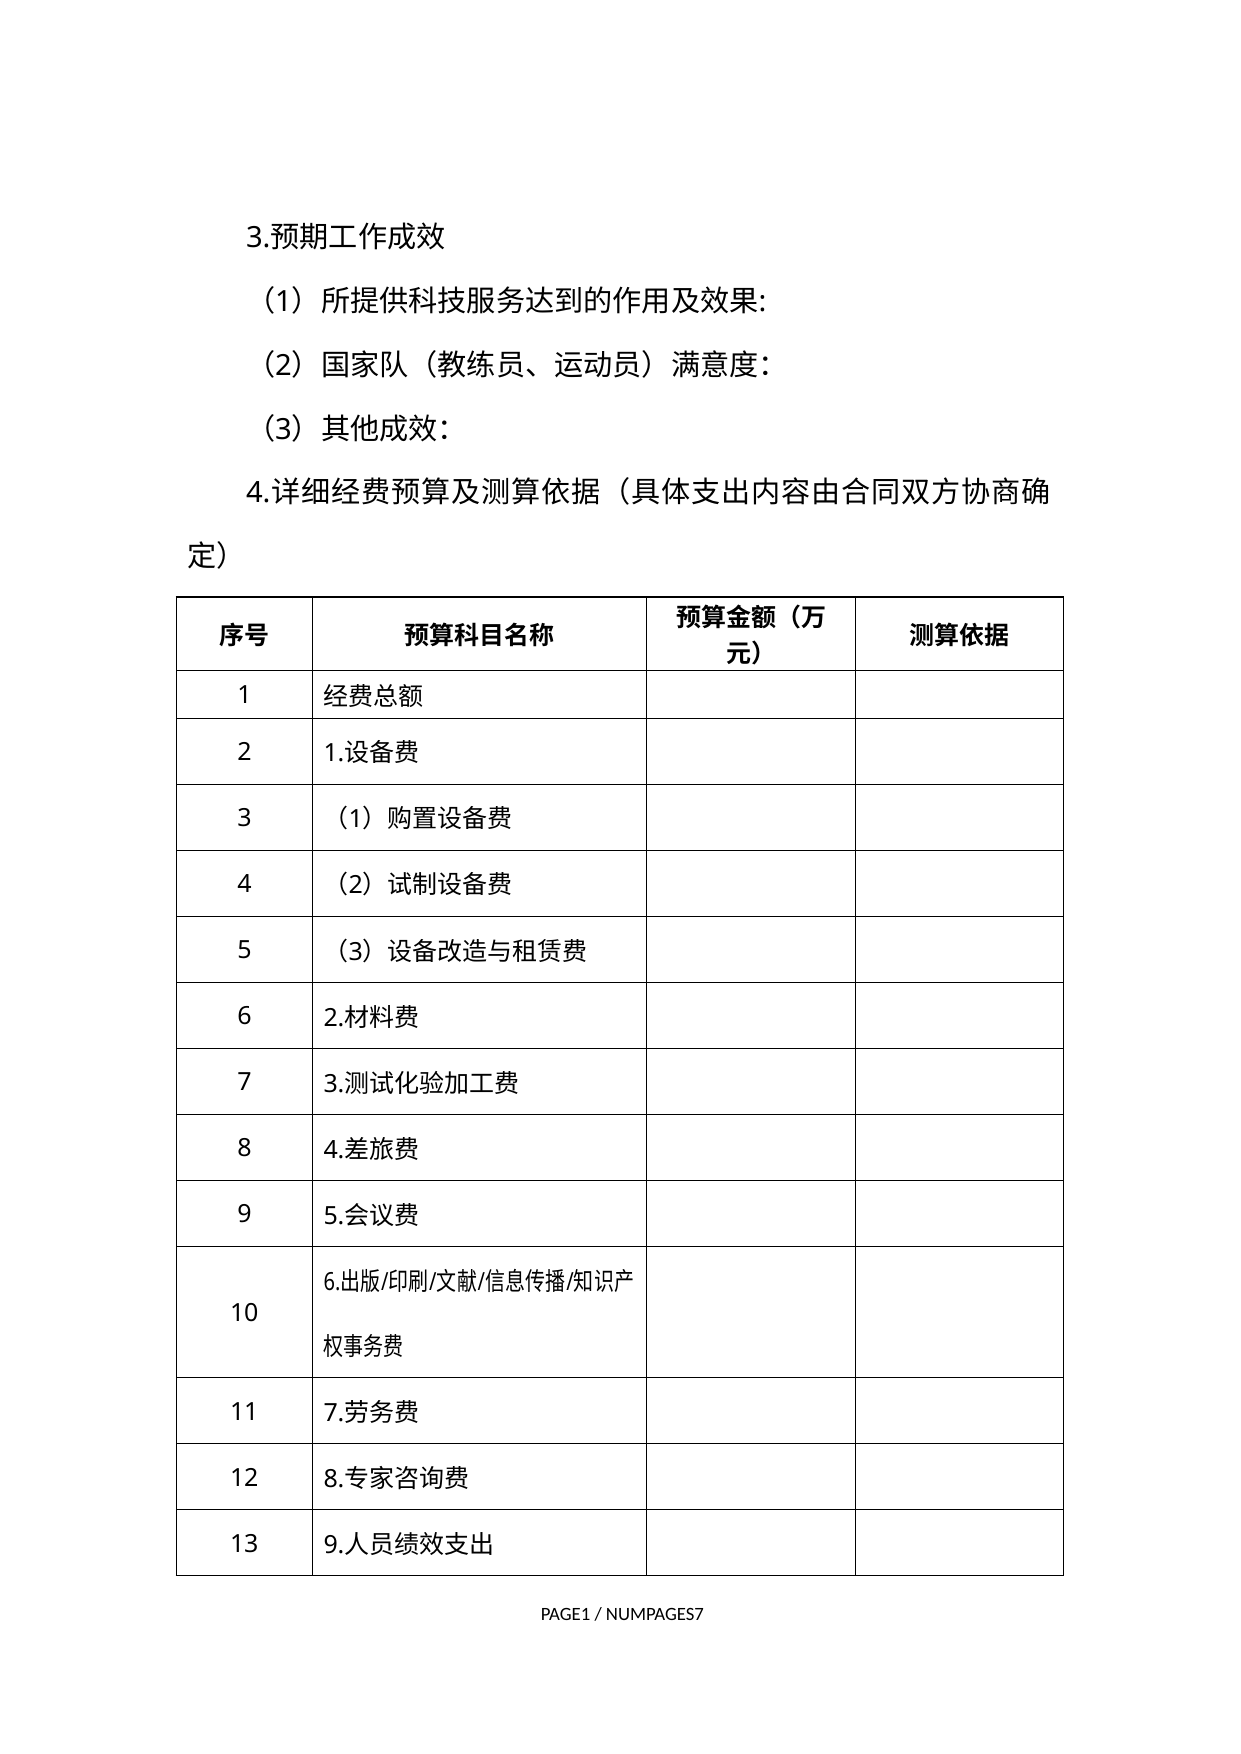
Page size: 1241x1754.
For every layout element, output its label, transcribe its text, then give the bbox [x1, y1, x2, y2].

table_cell 12 [177, 1444, 312, 1509]
table_cell 13 [177, 1510, 312, 1575]
table_cell [647, 785, 855, 849]
table_cell [647, 1510, 855, 1575]
table_cell 7 [177, 1049, 312, 1114]
table_cell 6 [177, 983, 312, 1048]
table_cell [856, 671, 1063, 717]
table_cell [856, 719, 1063, 783]
table_cell 6.出版/印刷/文献/信息传播/知识产权事务费 [313, 1247, 646, 1377]
table_cell [647, 1444, 855, 1509]
table_cell 3 [177, 785, 312, 849]
table_cell 1 [177, 671, 312, 717]
table_cell [647, 719, 855, 783]
table_cell 8 [177, 1115, 312, 1180]
table_cell [647, 1378, 855, 1443]
table_cell [647, 671, 855, 717]
table_cell 9.人员绩效支出 [313, 1510, 646, 1575]
table_cell 7.劳务费 [313, 1378, 646, 1443]
table_cell [856, 1049, 1063, 1114]
table_cell 5.会议费 [313, 1181, 646, 1246]
table_cell [647, 983, 855, 1048]
table_cell [647, 1247, 855, 1377]
table_header 测算依据 [856, 598, 1063, 670]
table_header 预算科目名称 [313, 598, 646, 670]
table_cell [647, 1115, 855, 1180]
table_cell [856, 917, 1063, 982]
table_cell [856, 1510, 1063, 1575]
table_cell 经费总额 [313, 671, 646, 717]
table_cell 2 [177, 719, 312, 783]
table_cell 4 [177, 851, 312, 916]
table_cell [856, 785, 1063, 849]
table_cell [856, 1378, 1063, 1443]
table_cell 4.差旅费 [313, 1115, 646, 1180]
table_cell [647, 1181, 855, 1246]
table_cell [856, 1181, 1063, 1246]
table_cell 8.专家咨询费 [313, 1444, 646, 1509]
table_cell 11 [177, 1378, 312, 1443]
table_cell （3）设备改造与租赁费 [313, 917, 646, 982]
table_header 序号 [177, 598, 312, 670]
table_cell [856, 1247, 1063, 1377]
table_cell 2.材料费 [313, 983, 646, 1048]
table_cell 5 [177, 917, 312, 982]
text （1）所提供科技服务达到的作用及效果: [187, 277, 1053, 320]
table_header 预算金额（万元） [647, 598, 855, 670]
text （3）其他成效： [187, 405, 1053, 448]
table_cell （1）购置设备费 [313, 785, 646, 849]
table_cell 10 [177, 1247, 312, 1377]
text （2）国家队（教练员、运动员）满意度： [187, 341, 1053, 384]
table_cell 3.测试化验加工费 [313, 1049, 646, 1114]
table_cell [856, 1444, 1063, 1509]
text 3.预期工作成效 [187, 214, 1053, 256]
text 4.详细经费预算及测算依据（具体支出内容由合同双方协商确定） [187, 469, 1053, 575]
table_cell [856, 983, 1063, 1048]
table_cell [647, 917, 855, 982]
table_cell [647, 851, 855, 916]
table_cell （2）试制设备费 [313, 851, 646, 916]
table_cell 1.设备费 [313, 719, 646, 783]
table_cell [647, 1049, 855, 1114]
table_cell 9 [177, 1181, 312, 1246]
table_cell [856, 1115, 1063, 1180]
table_cell [856, 851, 1063, 916]
